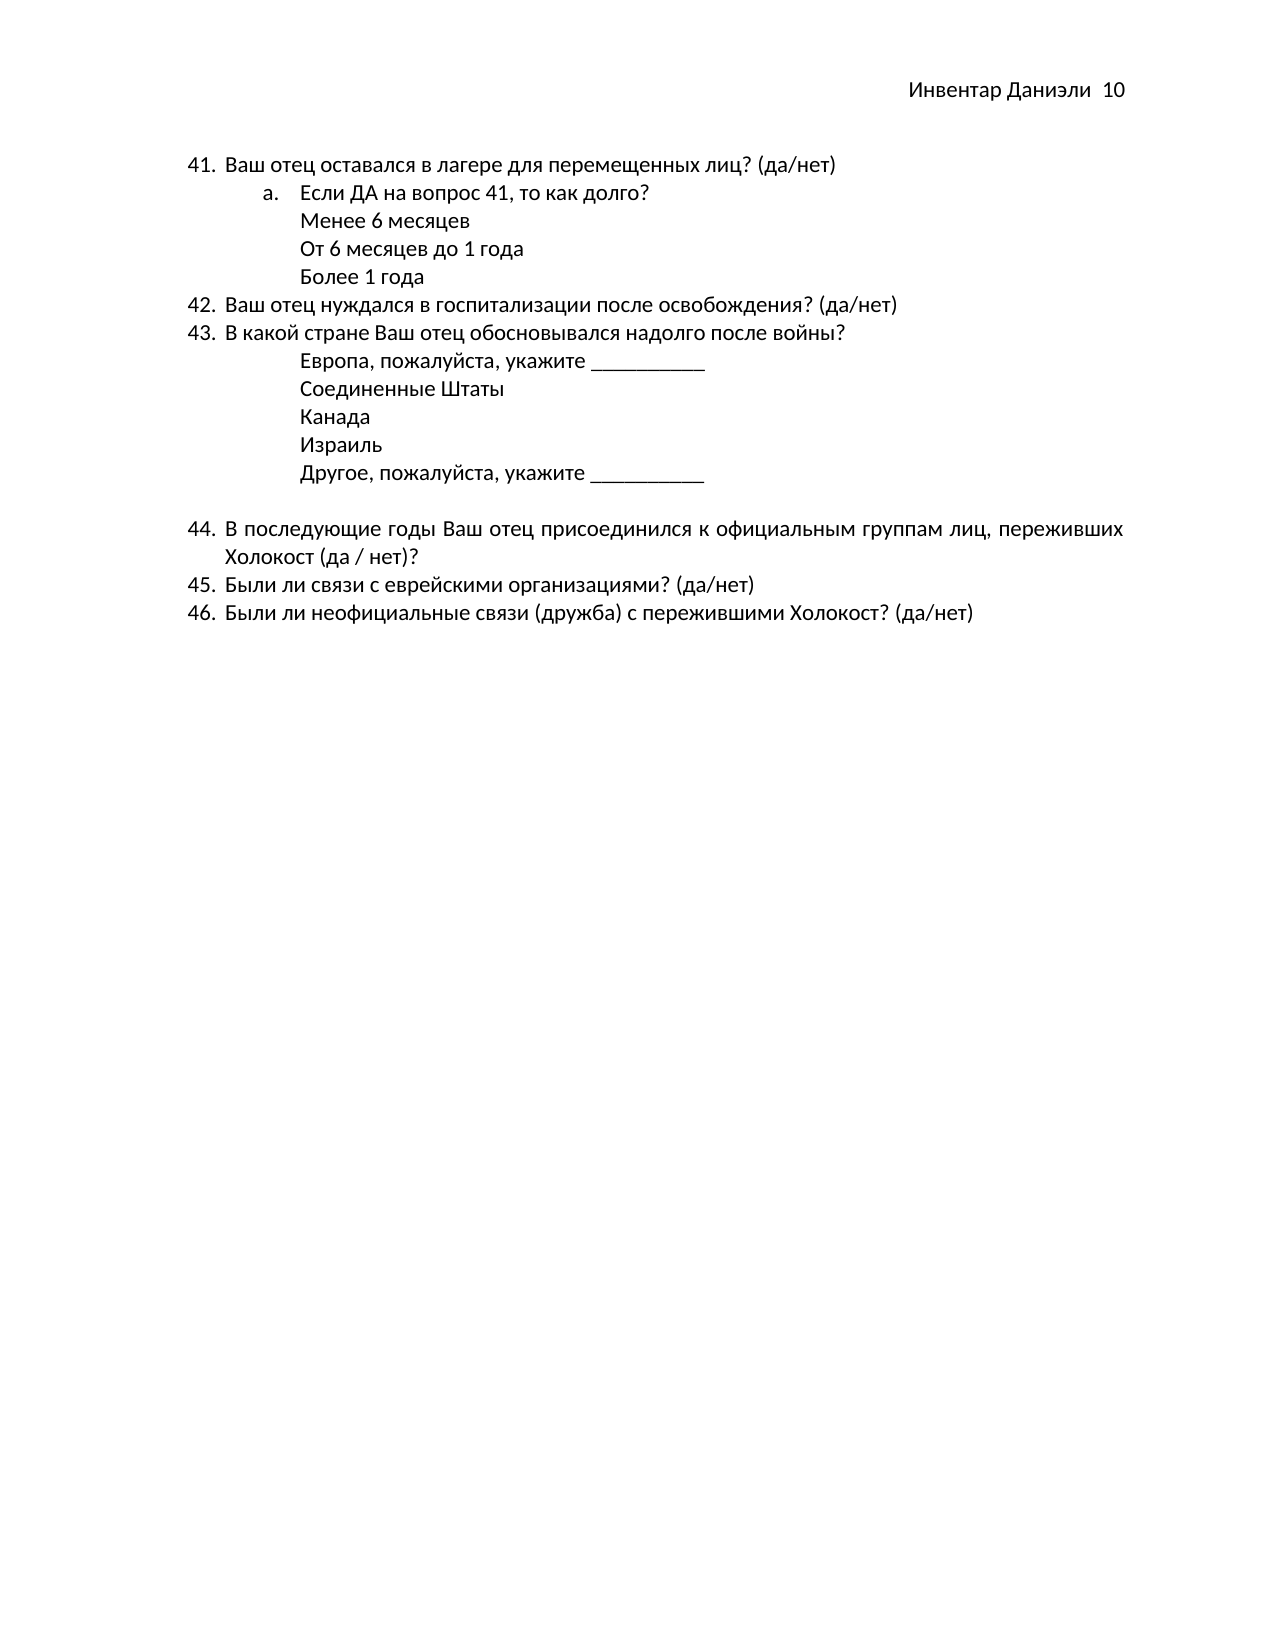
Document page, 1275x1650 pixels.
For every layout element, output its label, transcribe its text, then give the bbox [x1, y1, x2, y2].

list Ваш отец оставался в лагере для перемещенных лиц? (да/нет) [187, 150, 1125, 178]
list Соединенные Штаты [300, 374, 1125, 402]
list Более 1 года [300, 262, 1125, 290]
list Европа, пожалуйста, укажите __________ [300, 346, 1125, 374]
list В последующие годы Ваш отец присоединился к официальным группам лиц, переживших Холокост (да / нет)? [187, 514, 1125, 570]
list Были ли связи с еврейскими организациями? (да/нет) [187, 570, 1125, 598]
list Менее 6 месяцев [300, 206, 1125, 234]
list Другое, пожалуйста, укажите __________ [300, 458, 1125, 486]
list От 6 месяцев до 1 года [300, 234, 1125, 262]
list Были ли неофициальные связи (дружба) с пережившими Холокост? (да/нет) [187, 598, 1125, 626]
list Ваш отец нуждался в госпитализации после освобождения? (да/нет) [187, 290, 1125, 318]
list Если ДА на вопрос 41, то как долго? [262, 178, 1125, 206]
list Канада [300, 402, 1125, 430]
list Израиль [300, 430, 1125, 458]
list В какой стране Ваш отец обосновывался надолго после войны? [187, 318, 1125, 346]
